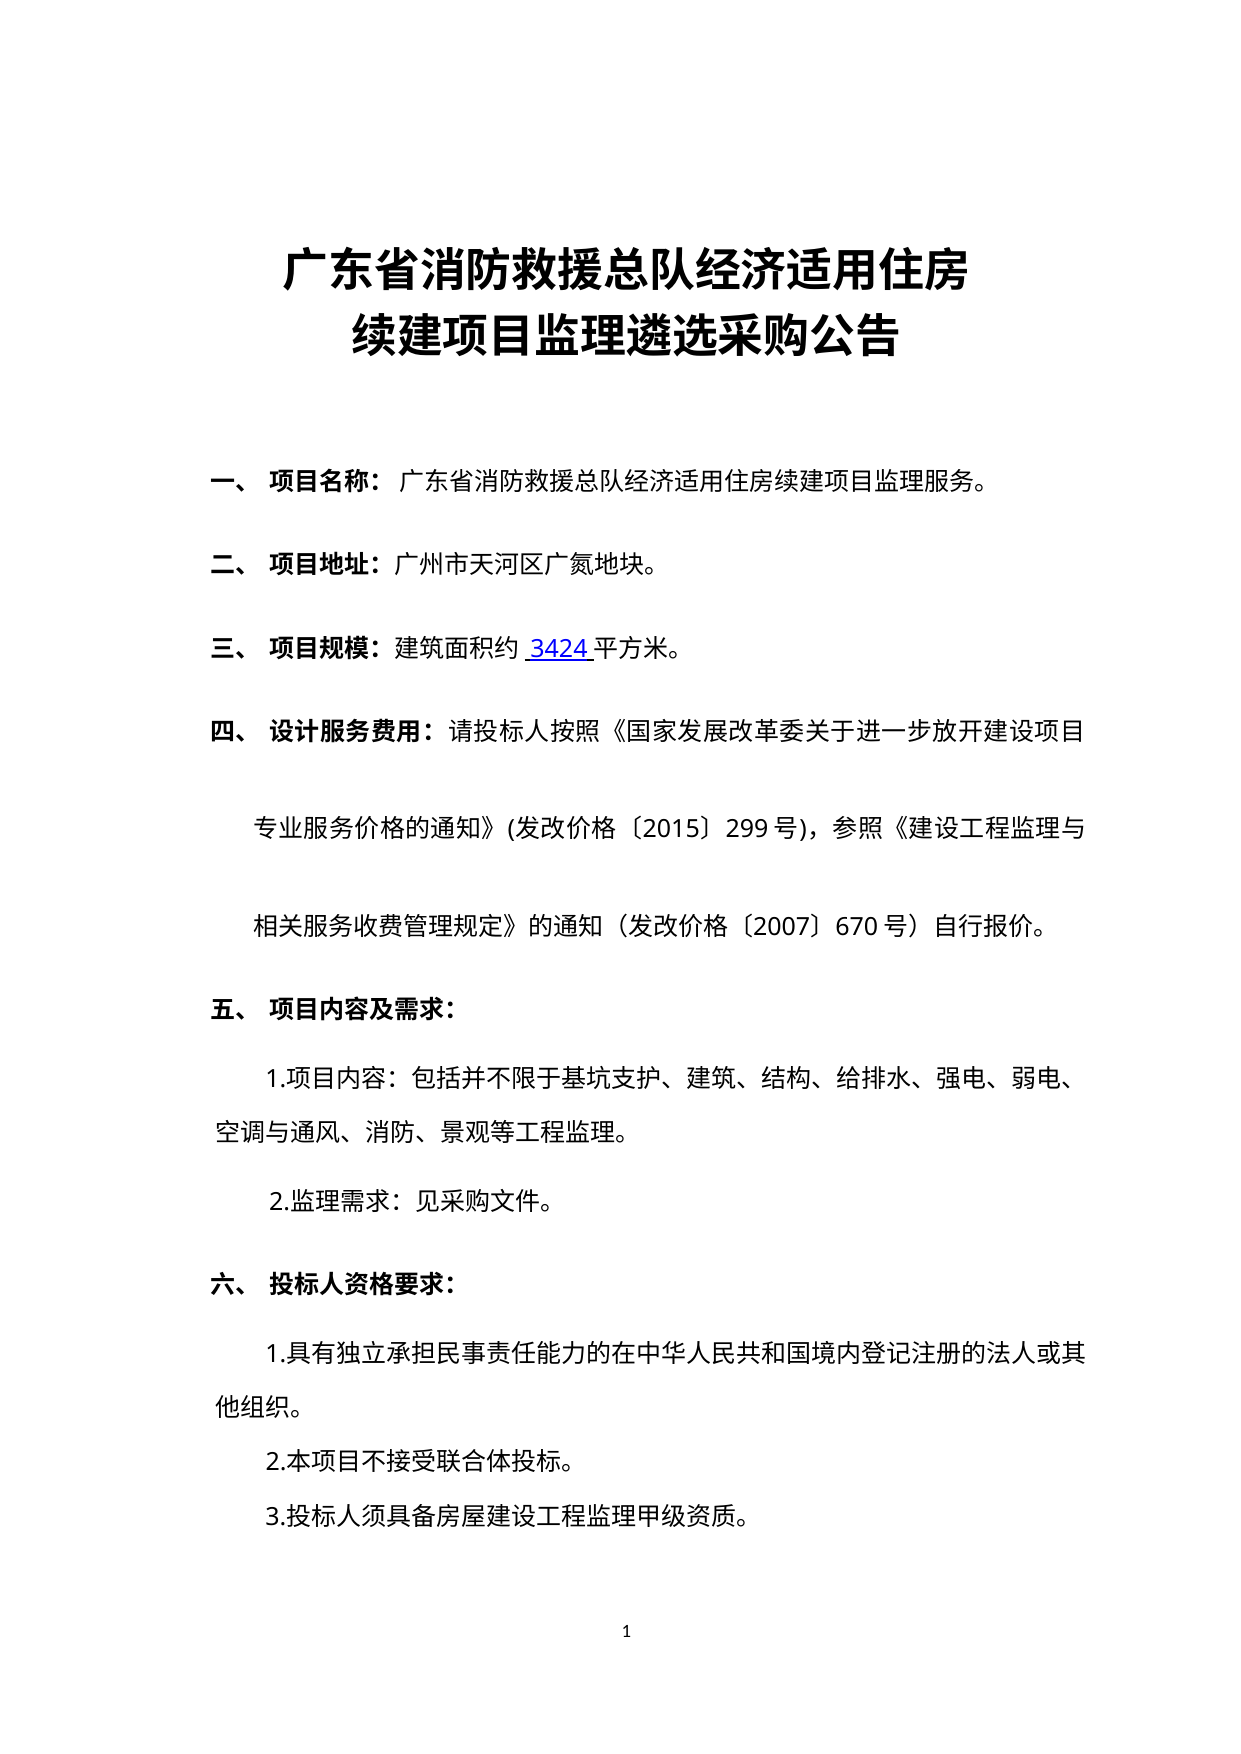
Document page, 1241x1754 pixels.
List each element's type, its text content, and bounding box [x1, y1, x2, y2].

text 1.项目内容：包括并不限于基坑支护、建筑、结构、给排水、强电、弱电、空调与通风、消防、景观等工程监理。 [215, 1058, 1087, 1149]
text 2.本项目不接受联合体投标。 [165, 1442, 1087, 1478]
list 项目内容及需求： [210, 975, 1087, 1040]
list 项目规模：建筑面积约 3424 平方米。 [210, 614, 1087, 679]
list 项目地址：广州市天河区广氮地块。 [210, 531, 1087, 596]
text 续建项目监理遴选采购公告 [165, 299, 1087, 366]
list 2.监理需求：见采购文件。 [269, 1167, 1087, 1232]
list 投标人资格要求： [210, 1250, 1087, 1315]
list 设计服务费用：请投标人按照《国家发展改革委关于进一步放开建设项目专业服务价格的通知》(发改价格〔2015〕299号)，参照《建设工程监理与相关服务收费管理规定》的通知（发改价格〔2007〕670号）自行报价。 [210, 697, 1087, 957]
text 1.具有独立承担民事责任能力的在中华人民共和国境内登记注册的法人或其他组织。 [215, 1333, 1087, 1424]
list 项目名称： 广东省消防救援总队经济适用住房续建项目监理服务。 [210, 447, 1087, 512]
text 3.投标人须具备房屋建设工程监理甲级资质。 [215, 1496, 1087, 1532]
text 广东省消防救援总队经济适用住房 [165, 233, 1087, 299]
